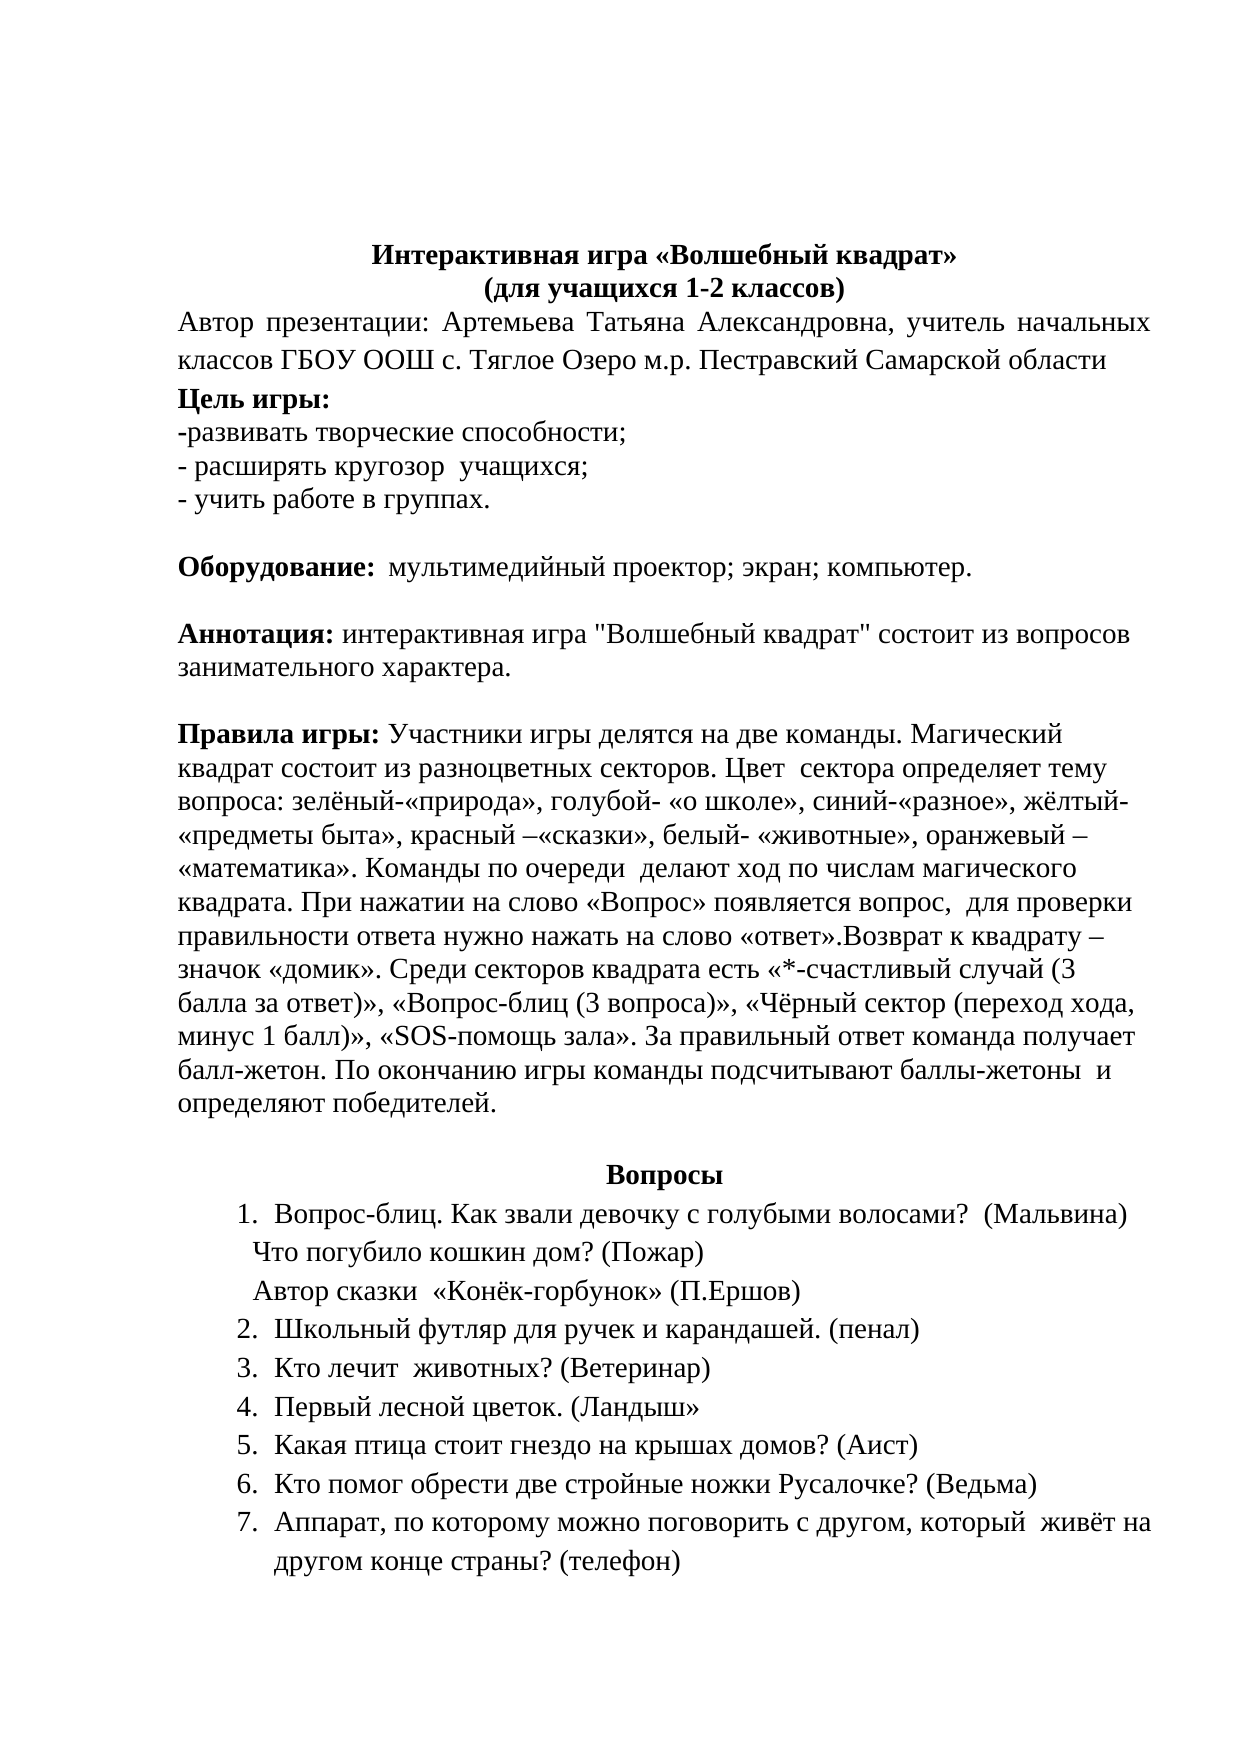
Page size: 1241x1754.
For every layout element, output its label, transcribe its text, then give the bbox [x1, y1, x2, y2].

list Что погубило кошкин дом? (Пожар) [252, 1234, 1152, 1268]
list Школьный футляр для ручек и карандашей. (пенал) [236, 1312, 1152, 1345]
list Первый лесной цветок. (Ландыш» [236, 1389, 1152, 1422]
text Аннотация: интерактивная игра "Волшебный квадрат" состоит из вопросов занимательного характера. [177, 616, 1152, 683]
text (для учащихся 1-2 классов) [177, 270, 1152, 304]
list Автор сказки «Конёк-горбунок» (П.Ершов) [252, 1273, 1152, 1307]
list Какая птица стоит гнездо на крышах домов? (Аист) [236, 1427, 1152, 1461]
text Автор презентации: Артемьева Татьяна Александровна, учитель начальных классов ГБОУ ООШ с. Тяглое Озеро м.р. Пестравский Самарской области [177, 304, 1152, 376]
text - расширять кругозор учащихся; [177, 448, 1152, 482]
text Правила игры: Участники игры делятся на две команды. Магический квадрат состоит из разноцветных секторов. Цвет сектора определяет тему вопроса: зелёный-«природа», голубой- «о школе», синий-«разное», жёлтый- «предметы быта», красный –«сказки», белый- «животные», оранжевый – «математика». Команды по очереди делают ход по числам магического квадрата. При нажатии на слово «Вопрос» появляется вопрос, для проверки правильности ответа нужно нажать на слово «ответ».Возврат к квадрату –значок «домик». Среди секторов квадрата есть «*-счастливый случай (3 балла за ответ)», «Вопрос-блиц (3 вопроса)», «Чёрный сектор (переход хода, минус 1 балл)», «SOS-помощь зала». За правильный ответ команда получает балл-жетон. По окончанию игры команды подсчитывают баллы-жетоны и определяют победителей. [177, 716, 1152, 1119]
text - учить работе в группах. [177, 482, 1152, 515]
text Цель игры: [177, 381, 1152, 414]
text Интерактивная игра «Волшебный квадрат» [177, 237, 1152, 270]
text Вопросы [177, 1157, 1152, 1191]
text -развивать творческие способности; [177, 414, 1152, 448]
list Аппарат, по которому можно поговорить с другом, который живёт на другом конце страны? (телефон) [236, 1504, 1152, 1576]
list Кто лечит животных? (Ветеринар) [236, 1350, 1152, 1384]
text Оборудование: мультимедийный проектор; экран; компьютер. [177, 549, 1152, 582]
list Кто помог обрести две стройные ножки Русалочке? (Ведьма) [236, 1466, 1152, 1499]
list Вопрос-блиц. Как звали девочку с голубыми волосами? (Мальвина) [236, 1196, 1152, 1229]
